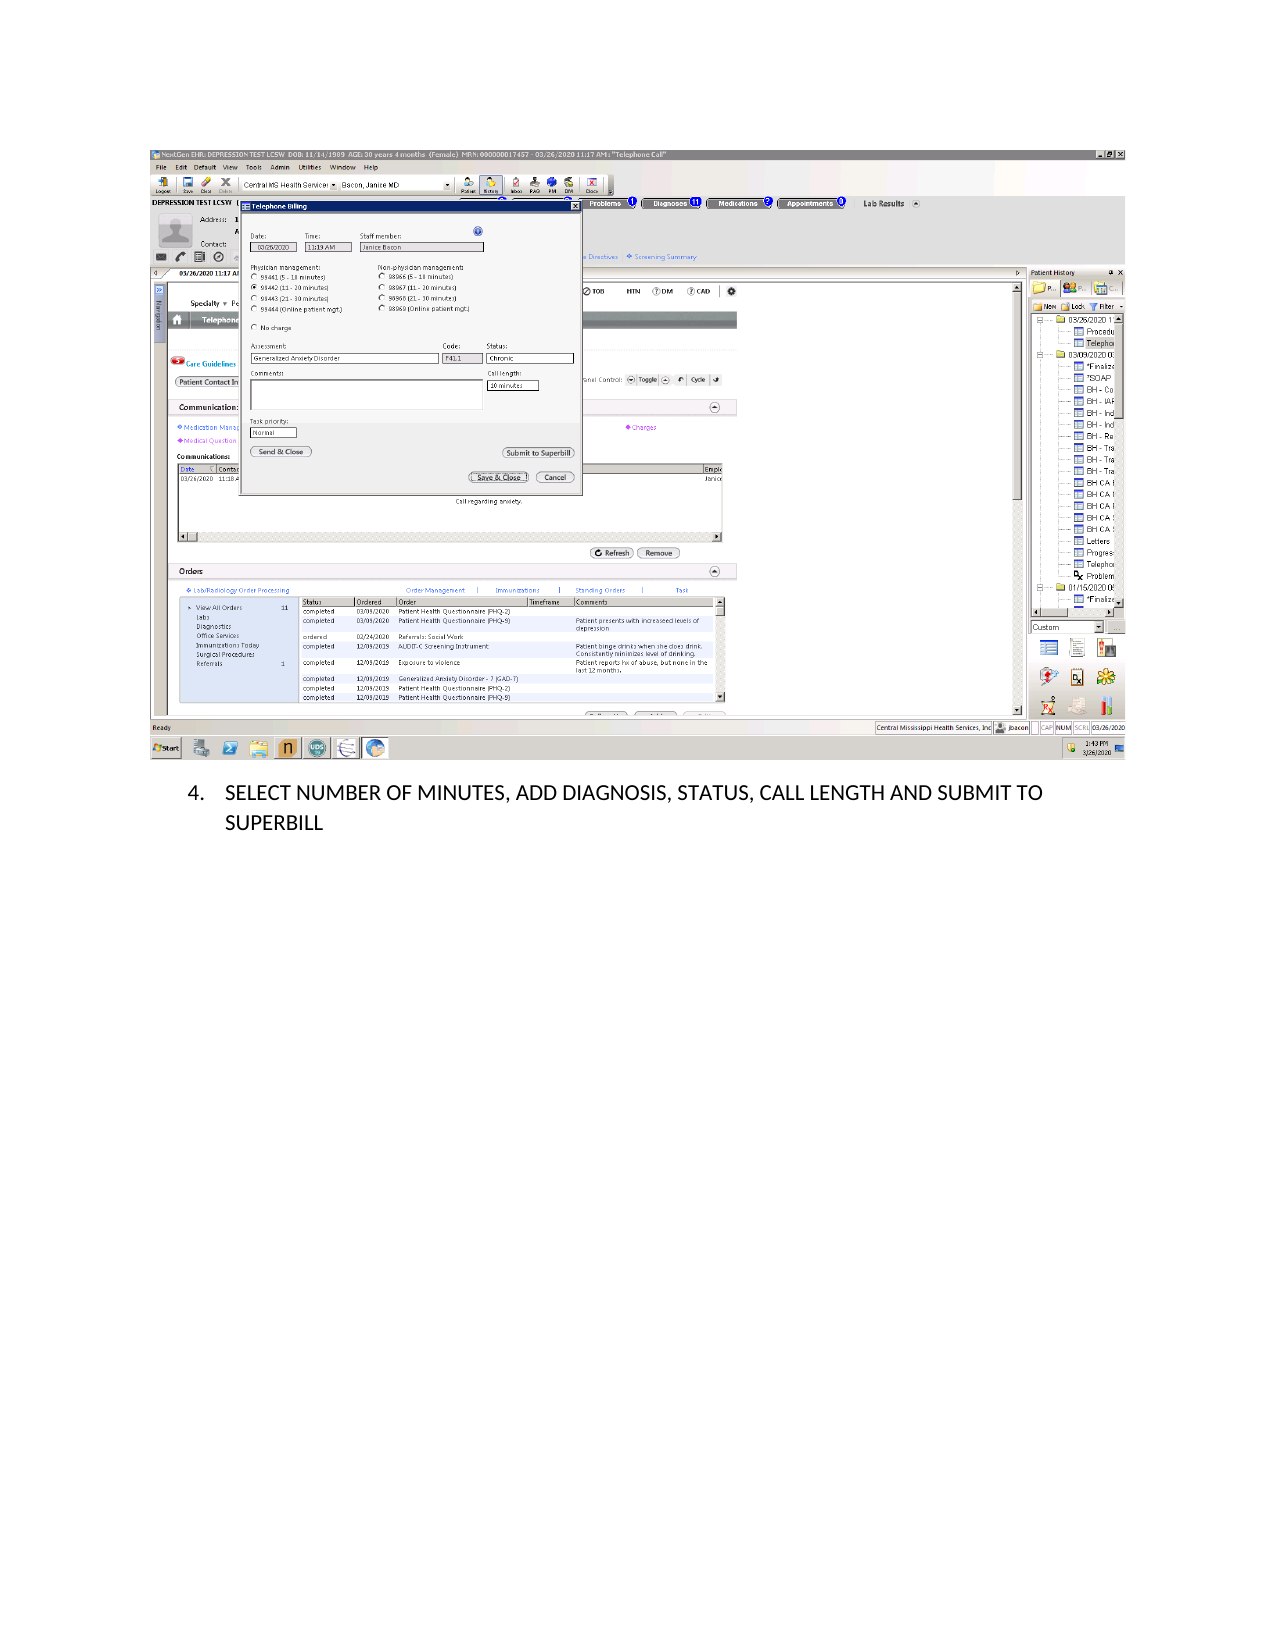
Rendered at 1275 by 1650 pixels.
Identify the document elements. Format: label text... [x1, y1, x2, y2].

list SELECT NUMBER OF MINUTES, ADD DIAGNOSIS, STATUS, CALL LENGTH AND SUBMIT TO SUPERBILL [187, 778, 1125, 836]
picture [150, 150, 1125, 760]
